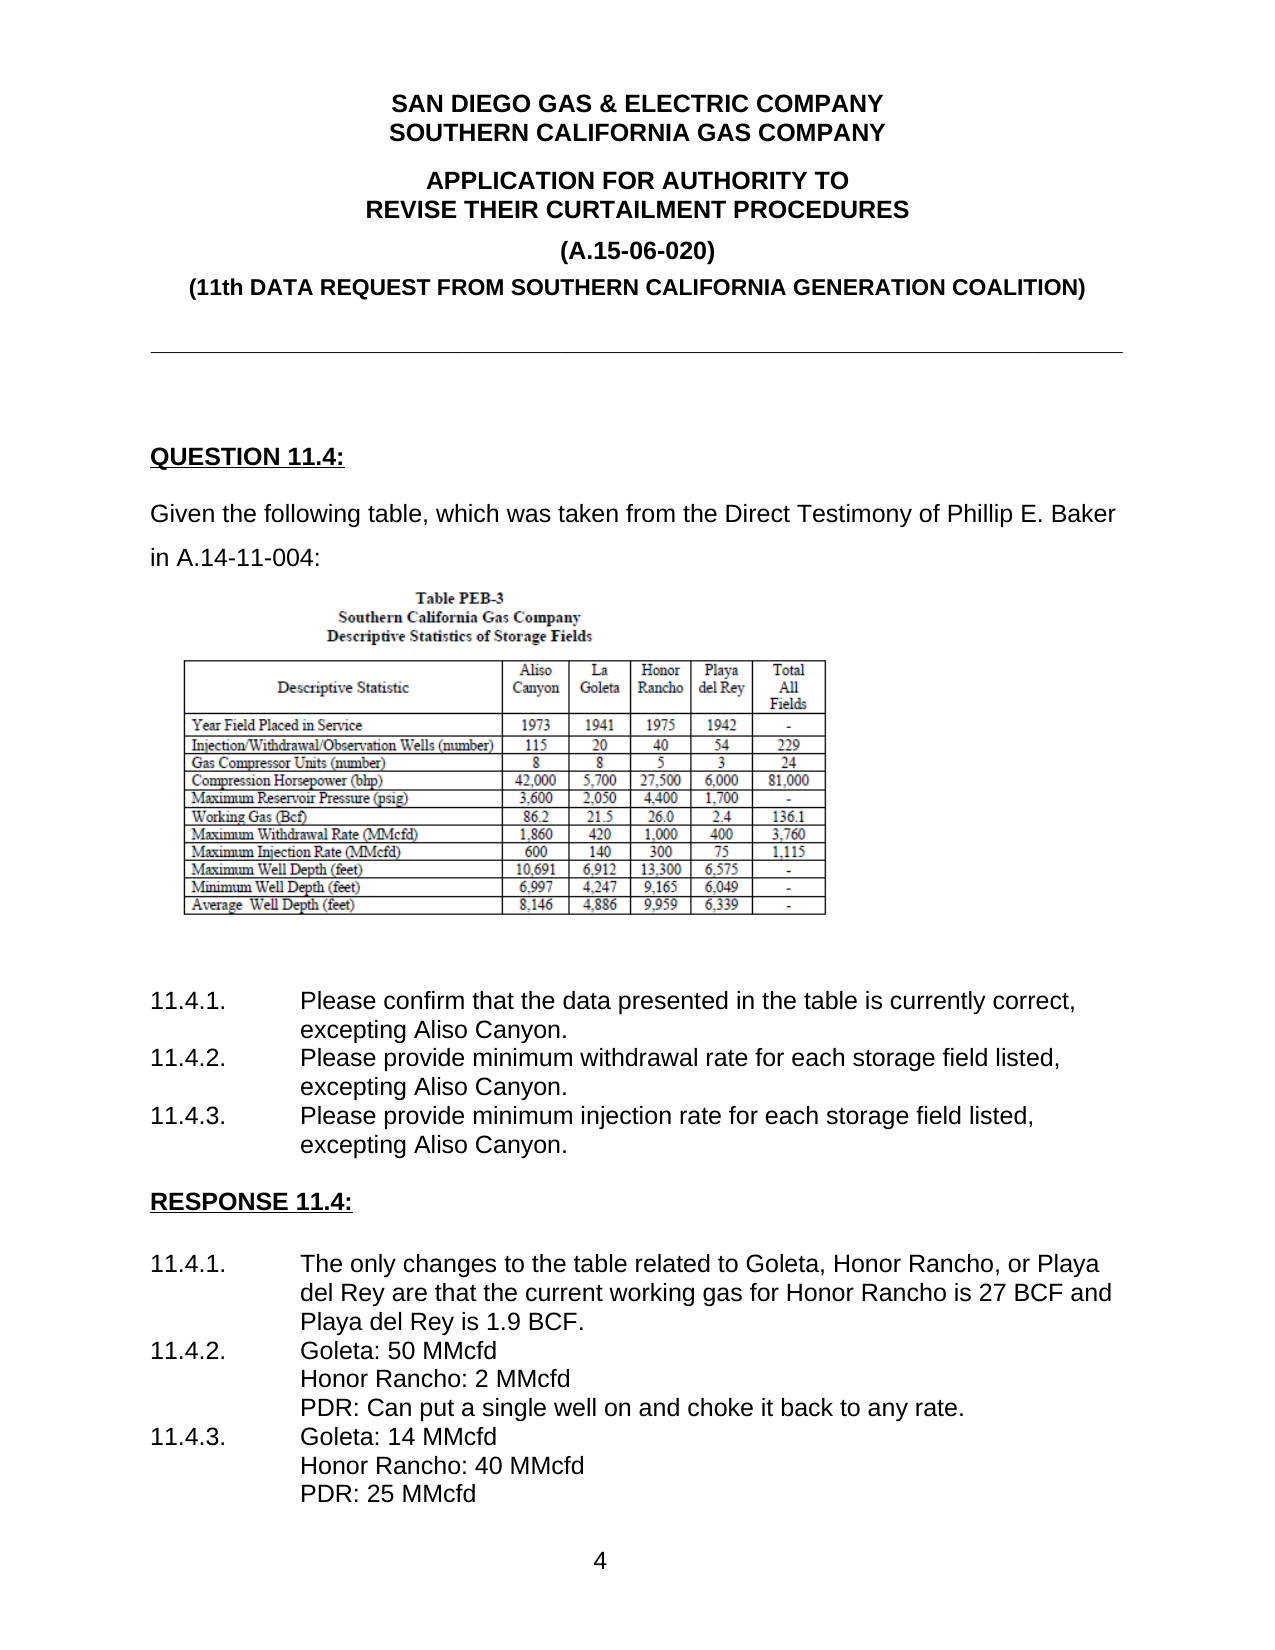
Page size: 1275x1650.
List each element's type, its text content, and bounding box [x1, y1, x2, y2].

text RESPONSE 11.4: [150, 1187, 1125, 1216]
text 11.4.2. Please provide minimum withdrawal rate for each storage field listed, excepting Aliso Canyon. [150, 1043, 1125, 1101]
text QUESTION 11.4: [150, 442, 1125, 471]
text 11.4.1. The only changes to the table related to Goleta, Honor Rancho, or Playa del Rey are that the current working gas for Honor Rancho is 27 BCF and Playa del Rey is 1.9 BCF. [150, 1249, 1125, 1336]
text PDR: 25 MMcfd [300, 1479, 1125, 1508]
text PDR: Can put a single well on and choke it back to any rate. [300, 1393, 1125, 1422]
text 11.4.3. Please provide minimum injection rate for each storage field listed, excepting Aliso Canyon. [150, 1101, 1125, 1158]
text 11.4.1. Please confirm that the data presented in the table is currently correct, excepting Aliso Canyon. [150, 986, 1125, 1043]
text 11.4.2. Goleta: 50 MMcfd [150, 1336, 1125, 1364]
text Honor Rancho: 40 MMcfd [300, 1451, 1125, 1479]
text Honor Rancho: 2 MMcfd [300, 1364, 1125, 1393]
text 11.4.3. Goleta: 14 MMcfd [150, 1422, 1125, 1451]
text Given the following table, which was taken from the Direct Testimony of Phillip E. Baker in A.14-11-004: [150, 499, 1125, 571]
